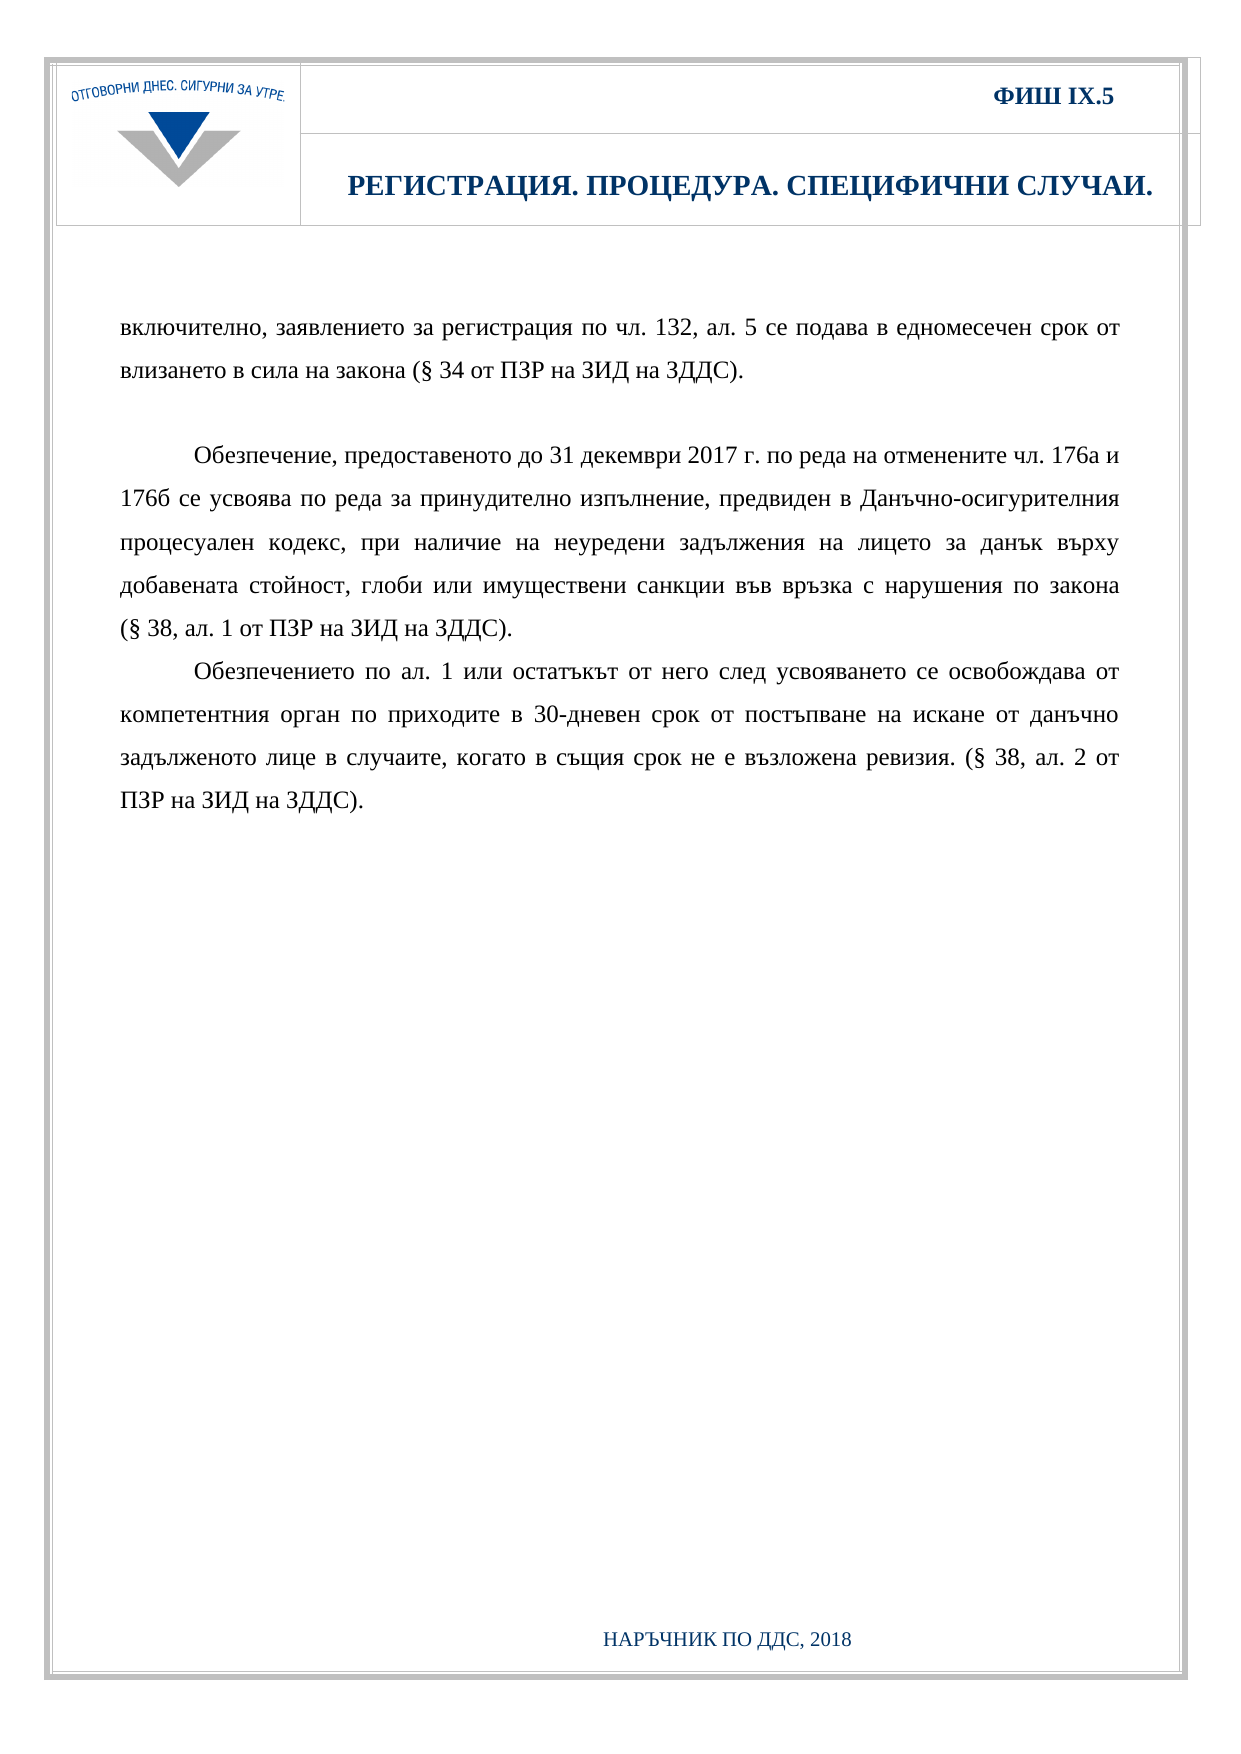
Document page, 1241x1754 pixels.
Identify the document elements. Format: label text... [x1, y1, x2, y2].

text Обезпечението по ал. 1 или остатъкът от него след усвояването се освобождава от компетентния орган по приходите в 30-дневен срок от постъпване на искане от данъчно задълженото лице в случаите, когато в същия срок не е възложена ревизия. (§ 38, ал. 2 от ПЗР на ЗИД на ЗДДС). [120, 656, 1120, 814]
picture [71, 80, 285, 187]
text Обезпечение, предоставеното до 31 декември 2017 г. по реда на отменените чл. 176а и 176б се усвоява по реда за принудително изпълнение, предвиден в Данъчно-осигурителния процесуален кодекс, при наличие на неуредени задължения на лицето за данък върху добавената стойност, глоби или имуществени санкции във връзка с нарушения по закона (§ 38, ал. 1 от ПЗР на ЗИД на ЗДДС). [120, 440, 1120, 642]
